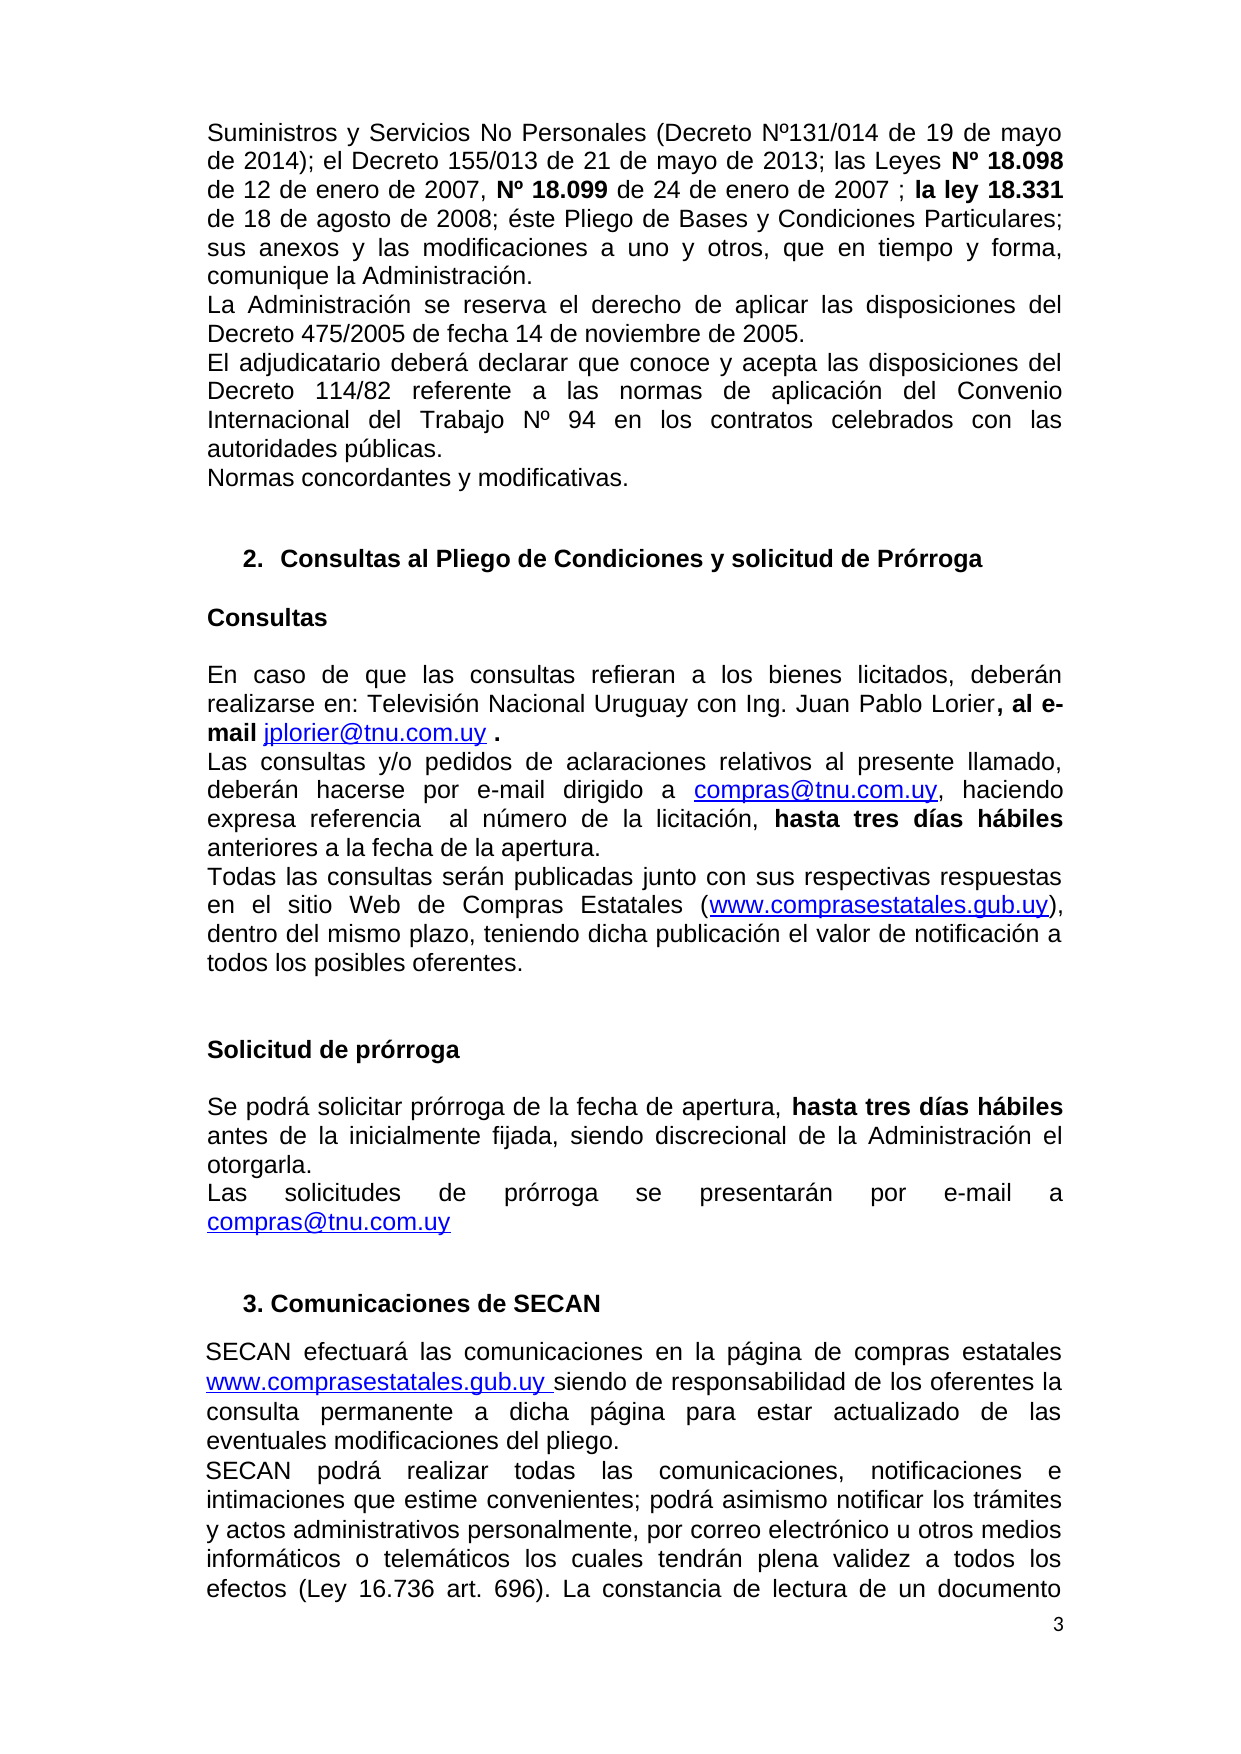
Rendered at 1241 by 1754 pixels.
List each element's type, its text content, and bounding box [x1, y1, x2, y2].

text La Administración se reserva el derecho de aplicar las disposiciones del Decreto 475/2005 de fecha 14 de noviembre de 2005. [207, 290, 1064, 347]
text Las consultas y/o pedidos de aclaraciones relativos al presente llamado, deberán hacerse por e-mail dirigido a compras@tnu.com.uy, haciendo expresa referencia al número de la licitación, hasta tres días hábiles anteriores a la fecha de la apertura. [207, 747, 1064, 862]
text SECAN efectuará las comunicaciones en la página de compras estatales www.comprasestatales.gub.uy siendo de responsabilidad de los oferentes la consulta permanente a dicha página para estar actualizado de las eventuales modificaciones del pliego. [205, 1337, 1063, 1455]
text Se podrá solicitar prórroga de la fecha de apertura, hasta tres días hábiles antes de la inicialmente fijada, siendo discrecional de la Administración el otorgarla. [207, 1092, 1064, 1178]
text Solicitud de prórroga [207, 1035, 1064, 1063]
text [205, 1456, 1063, 1603]
text 3. Comunicaciones de SECAN [243, 1289, 1064, 1317]
text Normas concordantes y modificativas. [207, 462, 1064, 491]
text Consultas [207, 603, 1064, 632]
text Las solicitudes de prórroga se presentarán por e-mail a compras@tnu.com.uy [207, 1178, 1064, 1236]
text El adjudicatario deberá declarar que conoce y acepta las disposiciones del Decreto 114/82 referente a las normas de aplicación del Convenio Internacional del Trabajo Nº 94 en los contratos celebrados con las autoridades públicas. [207, 347, 1064, 462]
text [207, 117, 1064, 290]
text En caso de que las consultas refieran a los bienes licitados, deberán realizarse en: Televisión Nacional Uruguay con Ing. Juan Pablo Lorier, al e-mail jplorier@tnu.com.uy . [207, 661, 1064, 747]
subtitle Consultas al Pliego de Condiciones y solicitud de Prórroga [243, 544, 1064, 573]
text Todas las consultas serán publicadas junto con sus respectivas respuestas en el sitio Web de Compras Estatales (www.comprasestatales.gub.uy), dentro del mismo plazo, teniendo dicha publicación el valor de notificación a todos los posibles oferentes. [207, 862, 1064, 977]
